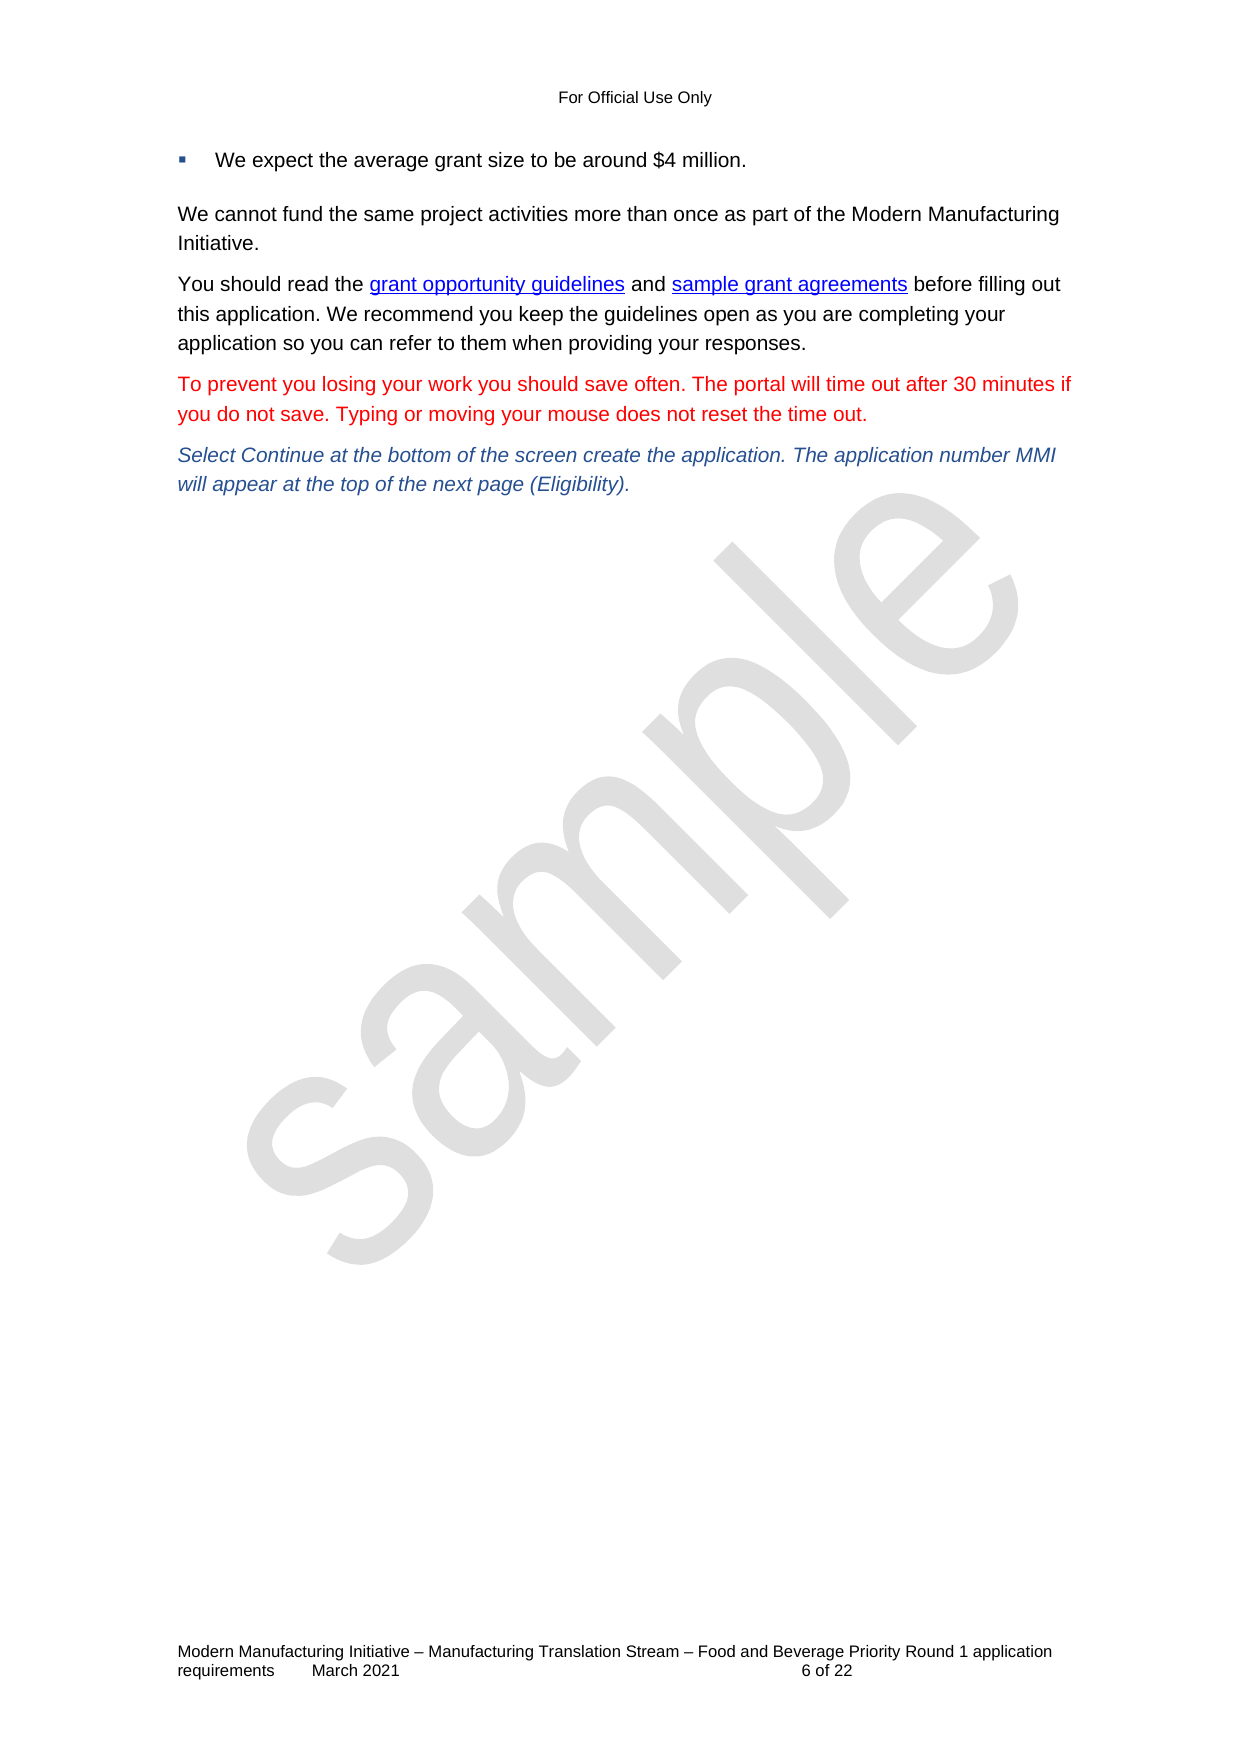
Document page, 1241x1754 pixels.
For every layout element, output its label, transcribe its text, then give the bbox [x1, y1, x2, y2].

text To prevent you losing your work you should save often. The portal will time out after 30 minutes if you do not save. Typing or moving your mouse does not reset the time out. [177, 367, 1092, 425]
text We cannot fund the same project activities more than once as part of the Modern Manufacturing Initiative. [177, 196, 1092, 254]
list We expect the average grant size to be around $4 million. [177, 148, 1092, 172]
text Select Continue at the bottom of the screen create the application. The application number MMI will appear at the top of the next page (Eligibility). [177, 438, 1092, 496]
text You should read the grant opportunity guidelines and sample grant agreements before filling out this application. We recommend you keep the guidelines open as you are completing your application so you can refer to them when providing your responses. [177, 267, 1092, 354]
